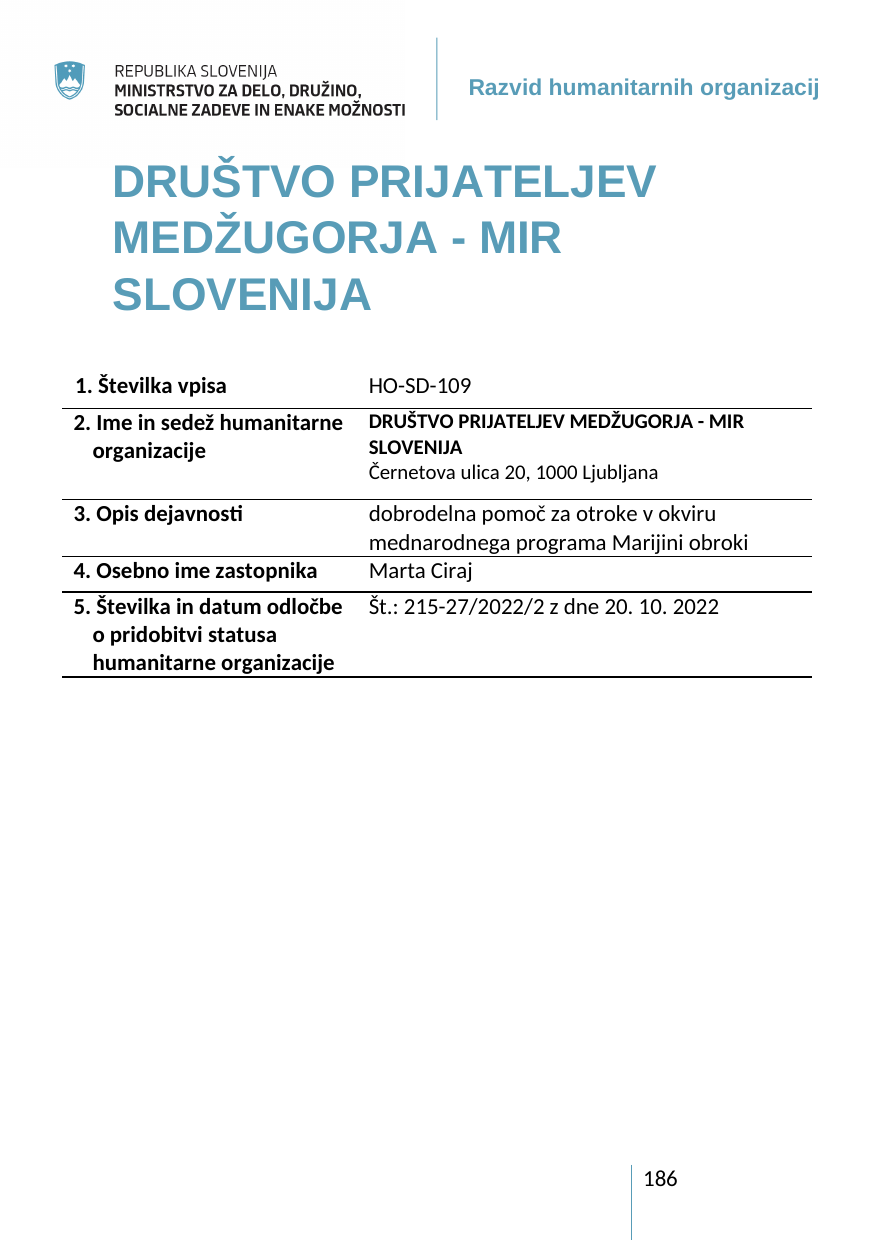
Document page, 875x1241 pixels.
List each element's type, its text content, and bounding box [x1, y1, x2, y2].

table_cell 3. Opis dejavnosti [62, 500, 357, 556]
table_cell Marta Ciraj [357, 557, 812, 591]
table_header 1. Številka vpisa [62, 372, 357, 407]
picture [0, 0, 406, 168]
table_header HO-SD-109 [357, 372, 812, 407]
table_cell dobrodelna pomoč za otroke v okviru mednarodnega programa Marijini obroki [357, 500, 812, 556]
subtitle DRUŠTVO PRIJATELJEV MEDŽUGORJA - MIR SLOVENIJA [112, 154, 762, 321]
table_cell Št.: 215-27/2022/2 z dne 20. 10. 2022 [357, 593, 812, 676]
table_cell 2. Ime in sedež humanitarne organizacije [62, 409, 357, 498]
table_cell 4. Osebno ime zastopnika [62, 557, 357, 591]
table_cell 5. Številka in datum odločbe o pridobitvi statusa humanitarne organizacije [62, 593, 357, 676]
table_cell DRUŠTVO PRIJATELJEV MEDŽUGORJA - MIR SLOVENIJA Černetova ulica 20, 1000 Ljubljana [357, 409, 812, 498]
